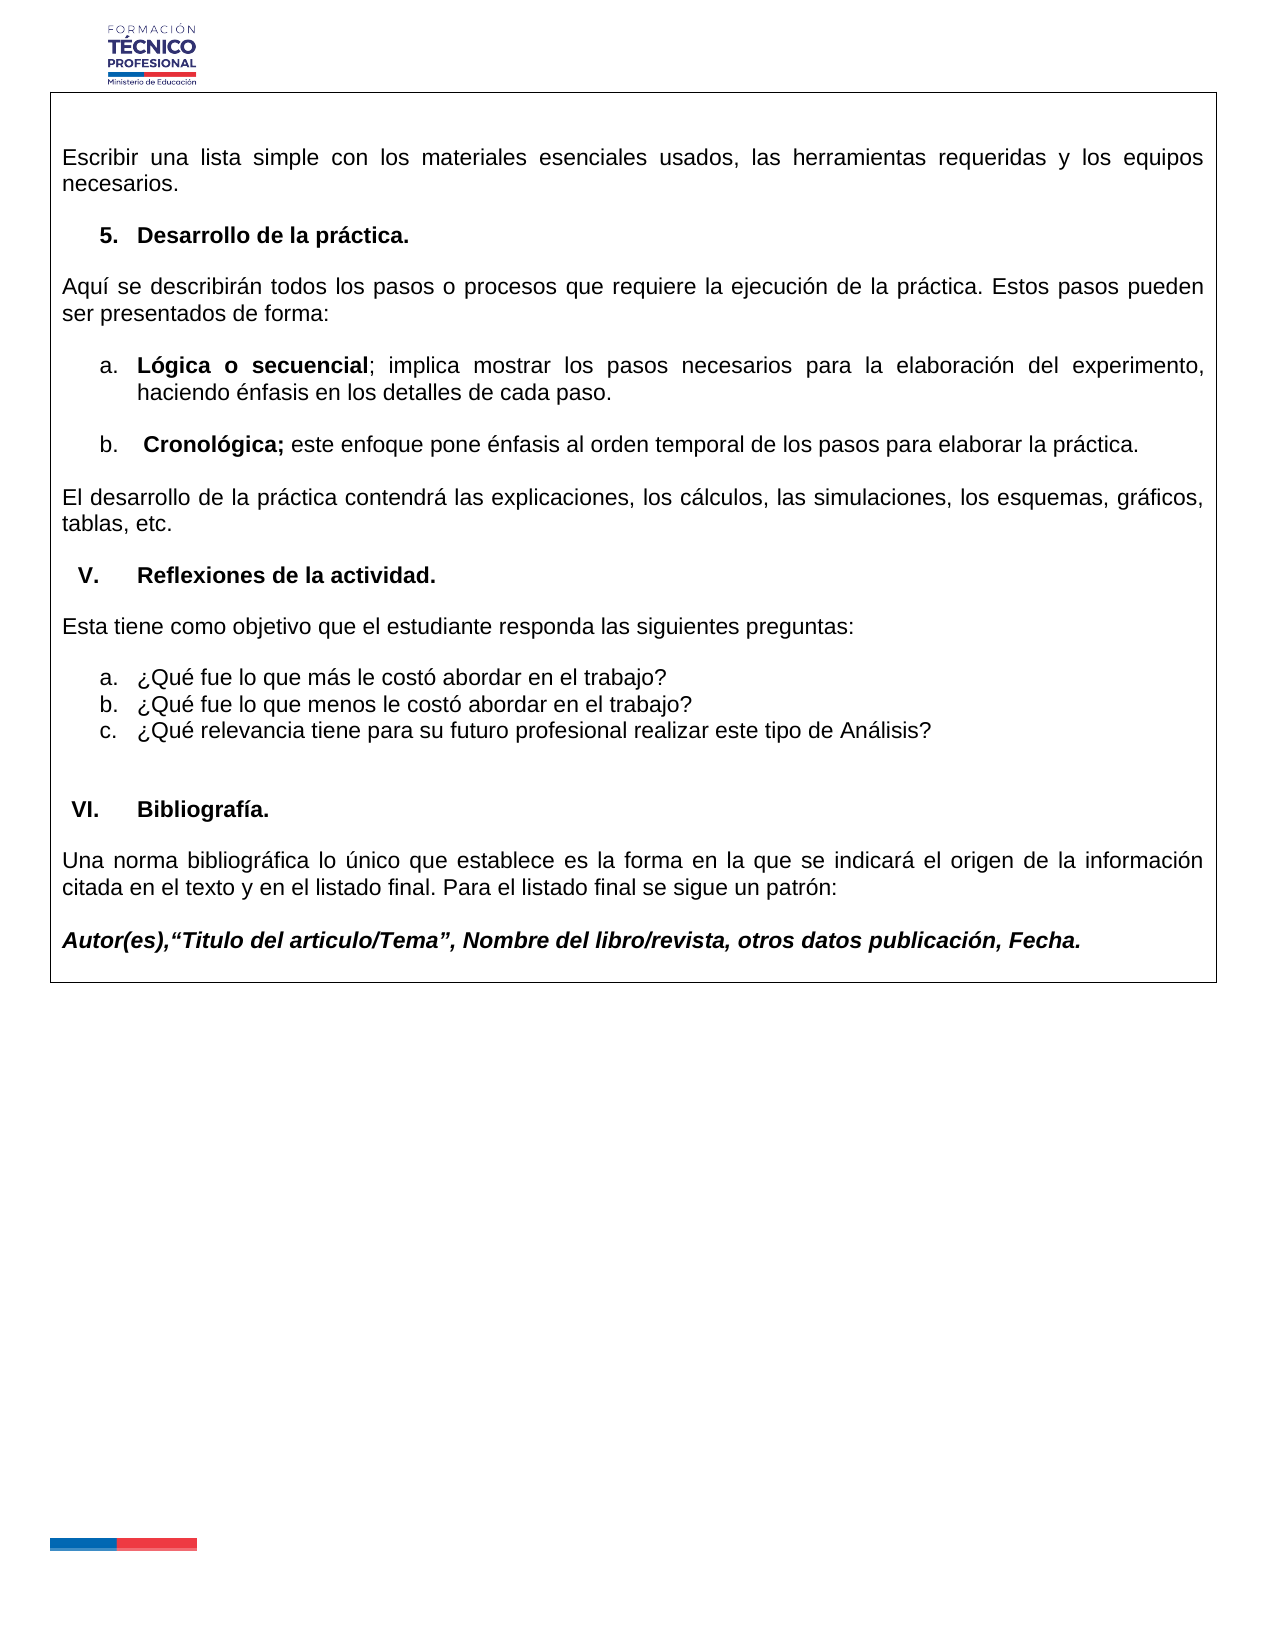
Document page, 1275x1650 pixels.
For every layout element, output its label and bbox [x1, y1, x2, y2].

picture [50, 1538, 197, 1551]
picture [104, 18, 199, 89]
table_header [51, 93, 1216, 982]
